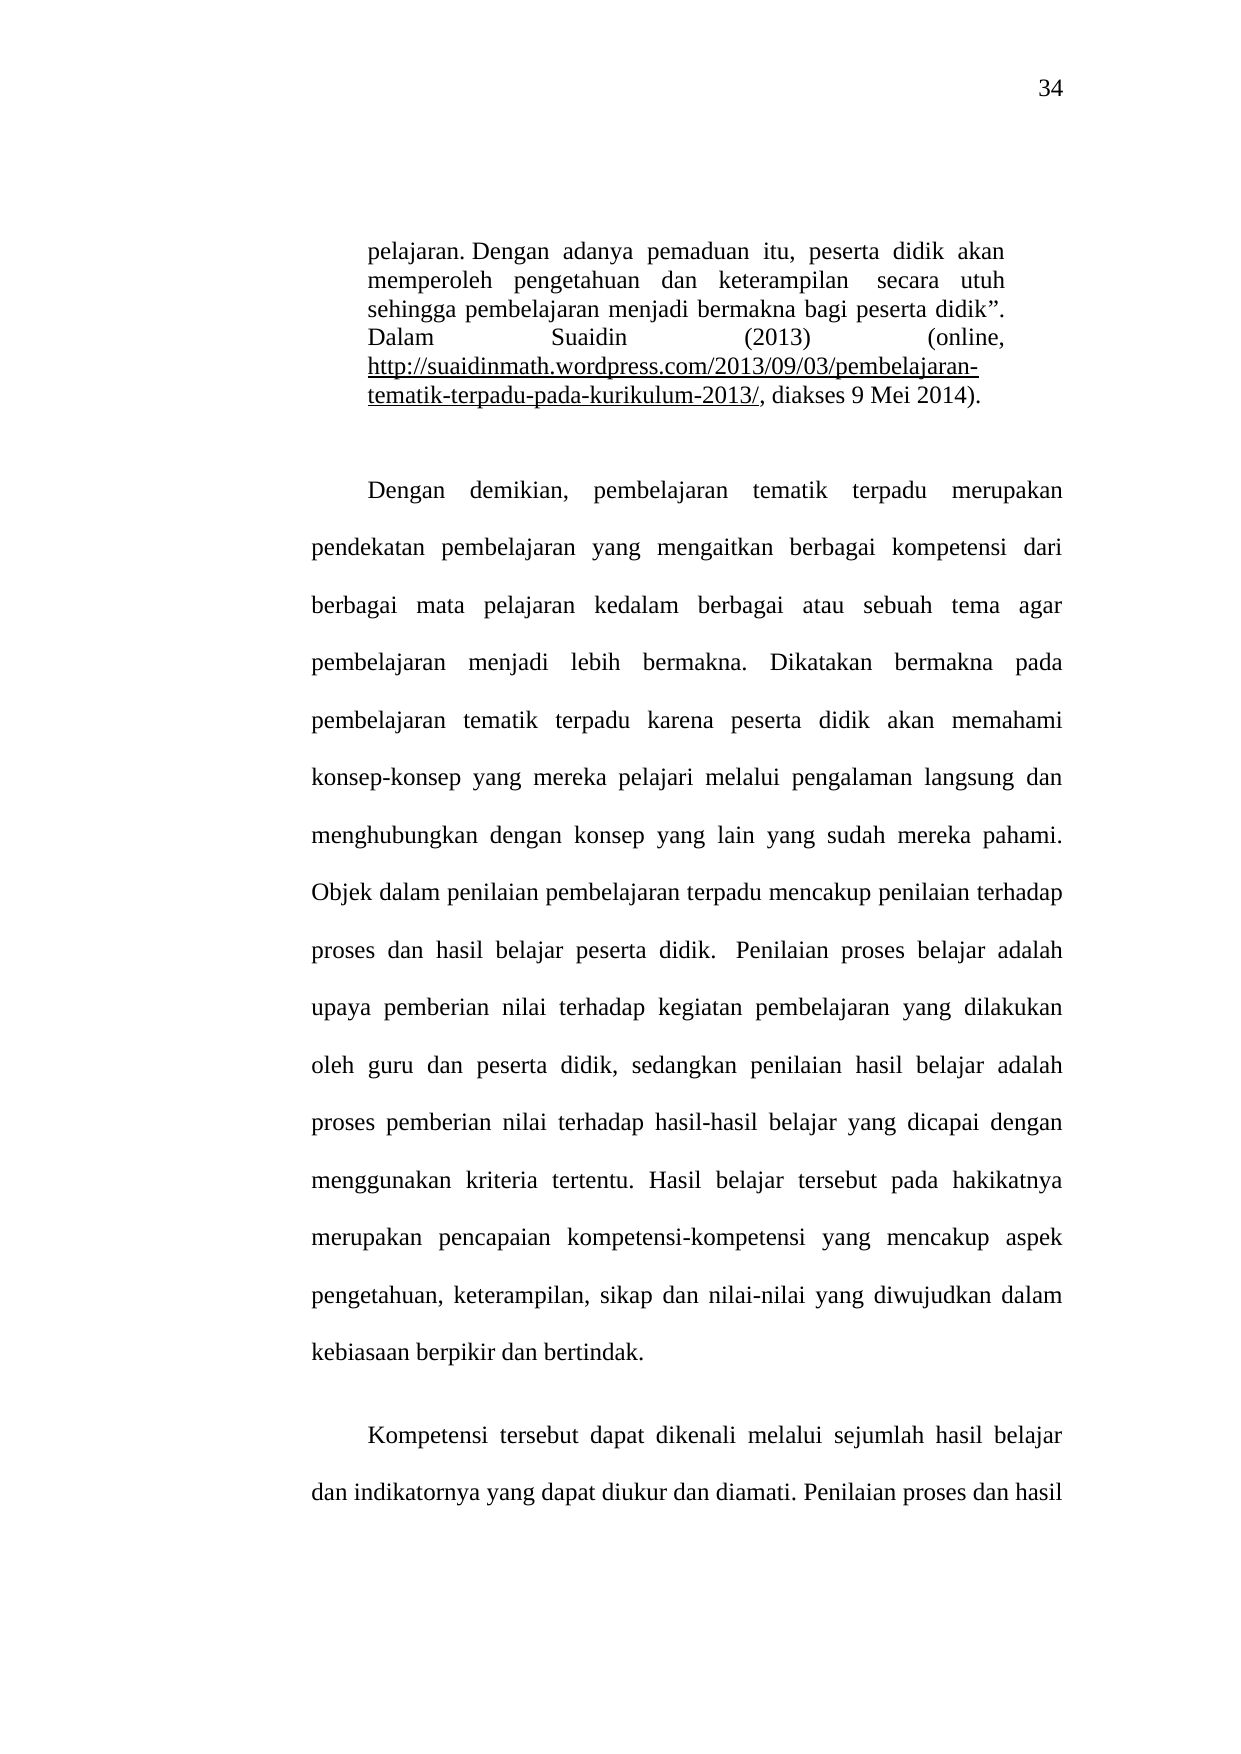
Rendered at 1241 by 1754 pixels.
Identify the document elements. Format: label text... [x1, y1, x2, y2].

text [367, 236, 1005, 409]
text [311, 1420, 1063, 1506]
text Dengan demikian, pembelajaran tematik terpadu merupakan pendekatan pembelajaran yang mengaitkan berbagai kompetensi dari berbagai mata pelajaran kedalam berbagai atau sebuah tema agar pembelajaran menjadi lebih bermakna. Dikatakan bermakna pada pembelajaran tematik terpadu karena peserta didik akan memahami konsep-konsep yang mereka pelajari melalui pengalaman langsung dan menghubungkan dengan konsep yang lain yang sudah mereka pahami. Objek dalam penilaian pembelajaran terpadu mencakup penilaian terhadap proses dan hasil belajar peserta didik. Penilaian proses belajar adalah upaya pemberian nilai terhadap kegiatan pembelajaran yang dilakukan oleh guru dan peserta didik, sedangkan penilaian hasil belajar adalah proses pemberian nilai terhadap hasil-hasil belajar yang dicapai dengan menggunakan kriteria tertentu. Hasil belajar tersebut pada hakikatnya merupakan pencapaian kompetensi-kompetensi yang mencakup aspek pengetahuan, keterampilan, sikap dan nilai-nilai yang diwujudkan dalam kebiasaan berpikir dan bertindak. [311, 475, 1063, 1366]
